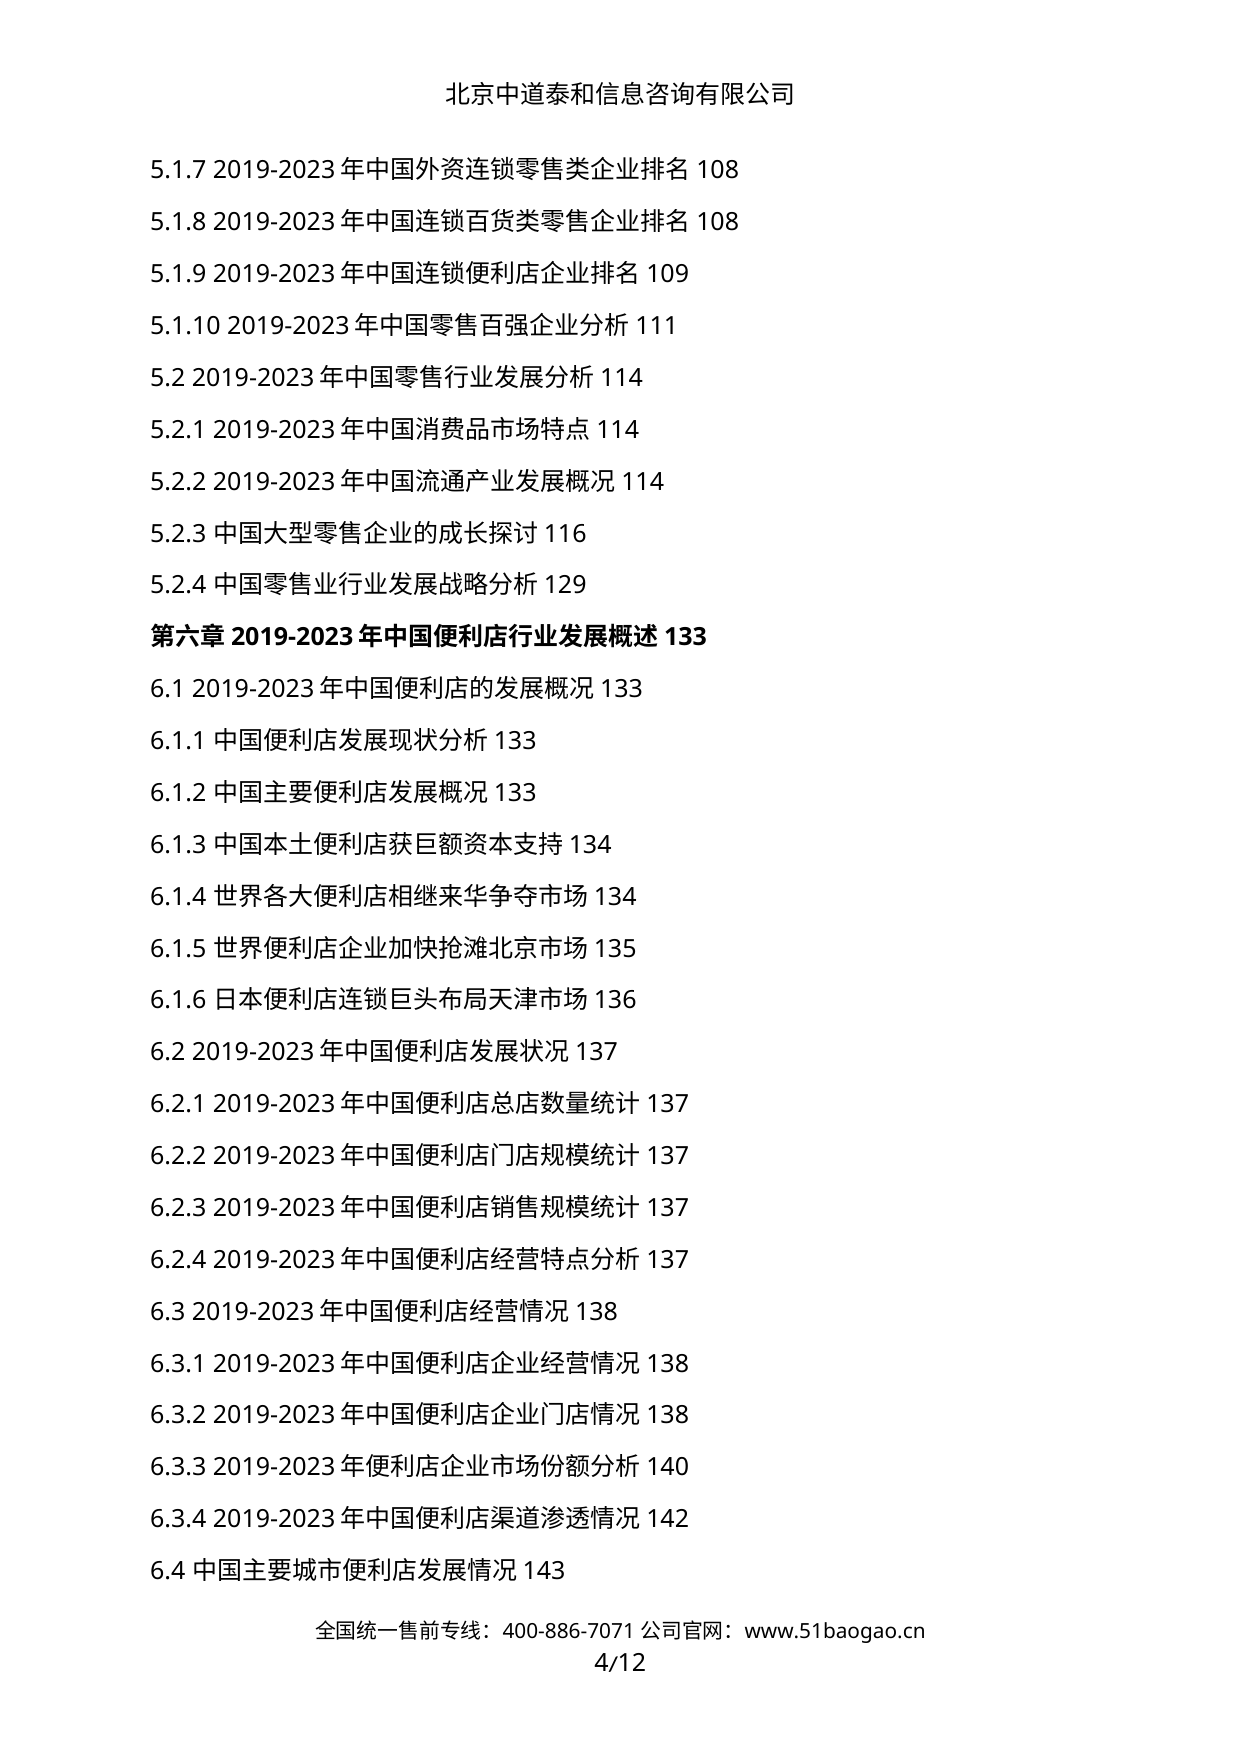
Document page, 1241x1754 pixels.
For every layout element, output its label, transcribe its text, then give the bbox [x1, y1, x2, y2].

text 5.1.10 2019-2023年中国零售百强企业分析 111 [150, 306, 1090, 342]
text 5.1.8 2019-2023年中国连锁百货类零售企业排名 108 [150, 202, 1090, 238]
text 6.1.4 世界各大便利店相继来华争夺市场 134 [150, 876, 1090, 912]
text 6.2.2 2019-2023年中国便利店门店规模统计 137 [150, 1136, 1090, 1172]
text 6.3.1 2019-2023年中国便利店企业经营情况 138 [150, 1343, 1090, 1379]
text 5.2.1 2019-2023年中国消费品市场特点 114 [150, 409, 1090, 446]
text 6.3.2 2019-2023年中国便利店企业门店情况 138 [150, 1395, 1090, 1431]
text 6.3.3 2019-2023年便利店企业市场份额分析 140 [150, 1447, 1090, 1483]
text 5.1.7 2019-2023年中国外资连锁零售类企业排名 108 [150, 150, 1090, 186]
text 5.2.2 2019-2023年中国流通产业发展概况 114 [150, 461, 1090, 497]
text 6.4 中国主要城市便利店发展情况 143 [150, 1551, 1090, 1587]
text 6.2.3 2019-2023年中国便利店销售规模统计 137 [150, 1187, 1090, 1224]
text 6.3.4 2019-2023年中国便利店渠道渗透情况 142 [150, 1499, 1090, 1535]
text 5.2.4 中国零售业行业发展战略分析 129 [150, 565, 1090, 601]
text 6.1.6 日本便利店连锁巨头布局天津市场 136 [150, 980, 1090, 1016]
text 5.2.3 中国大型零售企业的成长探讨 116 [150, 513, 1090, 549]
text 第六章 2019-2023年中国便利店行业发展概述 133 [150, 617, 1090, 653]
text 5.1.9 2019-2023年中国连锁便利店企业排名 109 [150, 254, 1090, 290]
text 6.1.5 世界便利店企业加快抢滩北京市场 135 [150, 928, 1090, 964]
text 6.3 2019-2023年中国便利店经营情况 138 [150, 1291, 1090, 1327]
text 6.1.2 中国主要便利店发展概况 133 [150, 772, 1090, 809]
text 6.1.1 中国便利店发展现状分析 133 [150, 721, 1090, 757]
text 6.2.4 2019-2023年中国便利店经营特点分析 137 [150, 1239, 1090, 1276]
text 6.2.1 2019-2023年中国便利店总店数量统计 137 [150, 1084, 1090, 1120]
text 6.1.3 中国本土便利店获巨额资本支持 134 [150, 824, 1090, 861]
text 6.2 2019-2023年中国便利店发展状况 137 [150, 1032, 1090, 1068]
text 5.2 2019-2023年中国零售行业发展分析 114 [150, 357, 1090, 394]
text 6.1 2019-2023年中国便利店的发展概况 133 [150, 669, 1090, 705]
